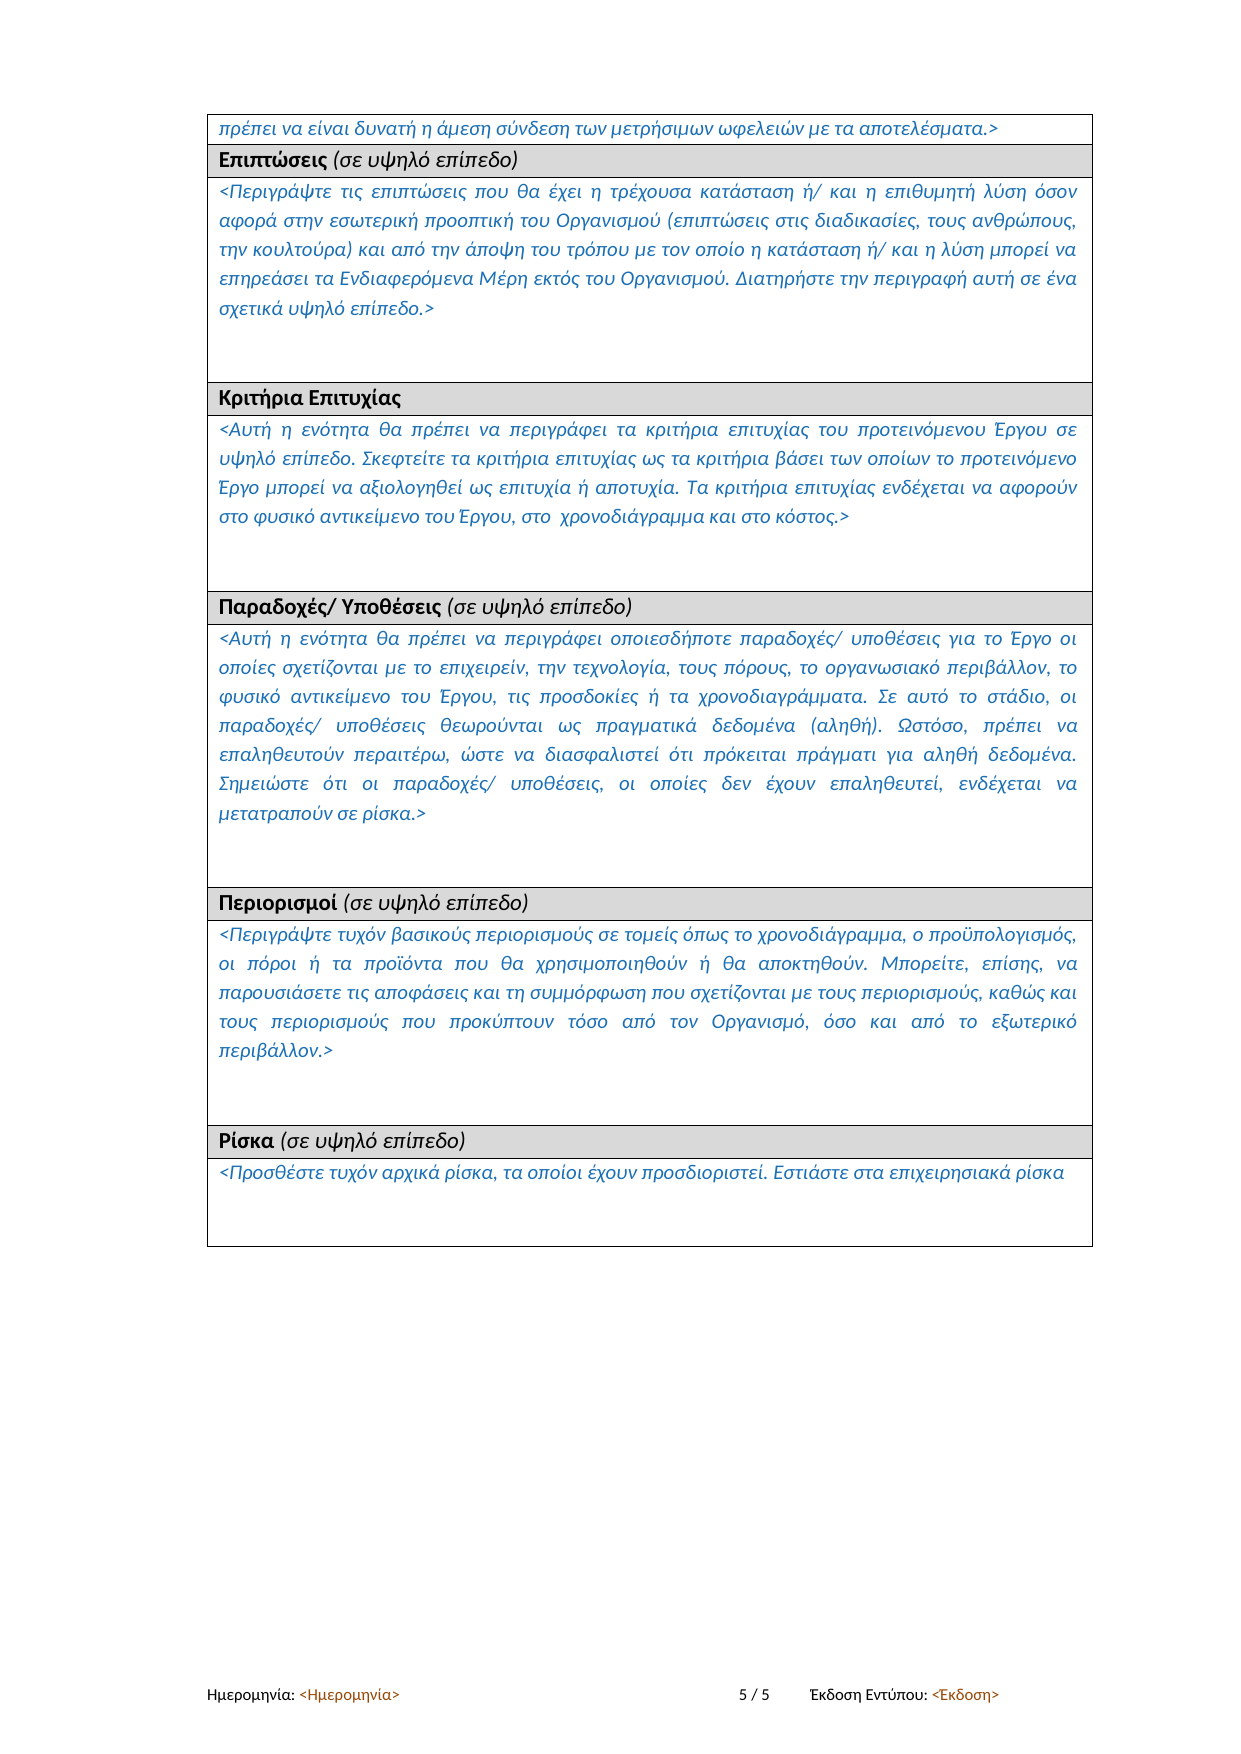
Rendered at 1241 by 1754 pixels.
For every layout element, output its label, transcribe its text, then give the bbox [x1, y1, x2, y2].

table_cell <Περιγράψτε τυχόν βασικούς περιορισμούς σε τομείς όπως το χρονοδιάγραμμα, ο προϋπολογισμός, οι πόροι ή τα προϊόντα που θα χρησιμοποιηθούν ή θα αποκτηθούν. Μπορείτε, επίσης, να παρουσιάσετε τις αποφάσεις και τη συμμόρφωση που σχετίζονται με τους περιορισμούς, καθώς και τους περιορισμούς που προκύπτουν τόσο από τον Οργανισμό, όσο και από το εξωτερικό περιβάλλον.> [208, 921, 1092, 1125]
table_cell Περιορισμοί (σε υψηλό επίπεδο) [208, 888, 1092, 920]
table_cell Παραδοχές/ Υποθέσεις (σε υψηλό επίπεδο) [208, 592, 1092, 624]
table_cell Επιπτώσεις (σε υψηλό επίπεδο) [208, 145, 1092, 177]
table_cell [208, 115, 1092, 144]
table_cell <Αυτή η ενότητα θα πρέπει να περιγράφει τα κριτήρια επιτυχίας του προτεινόμενου Έργου σε υψηλό επίπεδο. Σκεφτείτε τα κριτήρια επιτυχίας ως τα κριτήρια βάσει των οποίων το προτεινόμενο Έργο μπορεί να αξιολογηθεί ως επιτυχία ή αποτυχία. Τα κριτήρια επιτυχίας ενδέχεται να αφορούν στο φυσικό αντικείμενο του Έργου, στο χρονοδιάγραμμα και στο κόστος.> [208, 416, 1092, 591]
table_cell Ρίσκα (σε υψηλό επίπεδο) [208, 1126, 1092, 1158]
table_cell <Προσθέστε τυχόν αρχικά ρίσκα, τα οποίοι έχουν προσδιοριστεί. Εστιάστε στα επιχειρησιακά ρίσκα [208, 1159, 1092, 1246]
table_cell <Αυτή η ενότητα θα πρέπει να περιγράφει οποιεσδήποτε παραδοχές/ υποθέσεις για το Έργο οι οποίες σχετίζονται με το επιχειρείν, την τεχνολογία, τους πόρους, το οργανωσιακό περιβάλλον, το φυσικό αντικείμενο του Έργου, τις προσδοκίες ή τα χρονοδιαγράμματα. Σε αυτό το στάδιο, οι παραδοχές/ υποθέσεις θεωρούνται ως πραγματικά δεδομένα (αληθή). Ωστόσο, πρέπει να επαληθευτούν περαιτέρω, ώστε να διασφαλιστεί ότι πρόκειται πράγματι για αληθή δεδομένα. Σημειώστε ότι οι παραδοχές/ υποθέσεις, οι οποίες δεν έχουν επαληθευτεί, ενδέχεται να μετατραπούν σε ρίσκα.> [208, 625, 1092, 887]
table_cell <Περιγράψτε τις επιπτώσεις που θα έχει η τρέχουσα κατάσταση ή/ και η επιθυμητή λύση όσον αφορά στην εσωτερική προοπτική του Οργανισμού (επιπτώσεις στις διαδικασίες, τους ανθρώπους, την κουλτούρα) και από την άποψη του τρόπου με τον οποίο η κατάσταση ή/ και η λύση μπορεί να επηρεάσει τα Ενδιαφερόμενα Μέρη εκτός του Οργανισμού. Διατηρήστε την περιγραφή αυτή σε ένα σχετικά υψηλό επίπεδο.> [208, 178, 1092, 382]
table_cell Κριτήρια Επιτυχίας [208, 383, 1092, 415]
